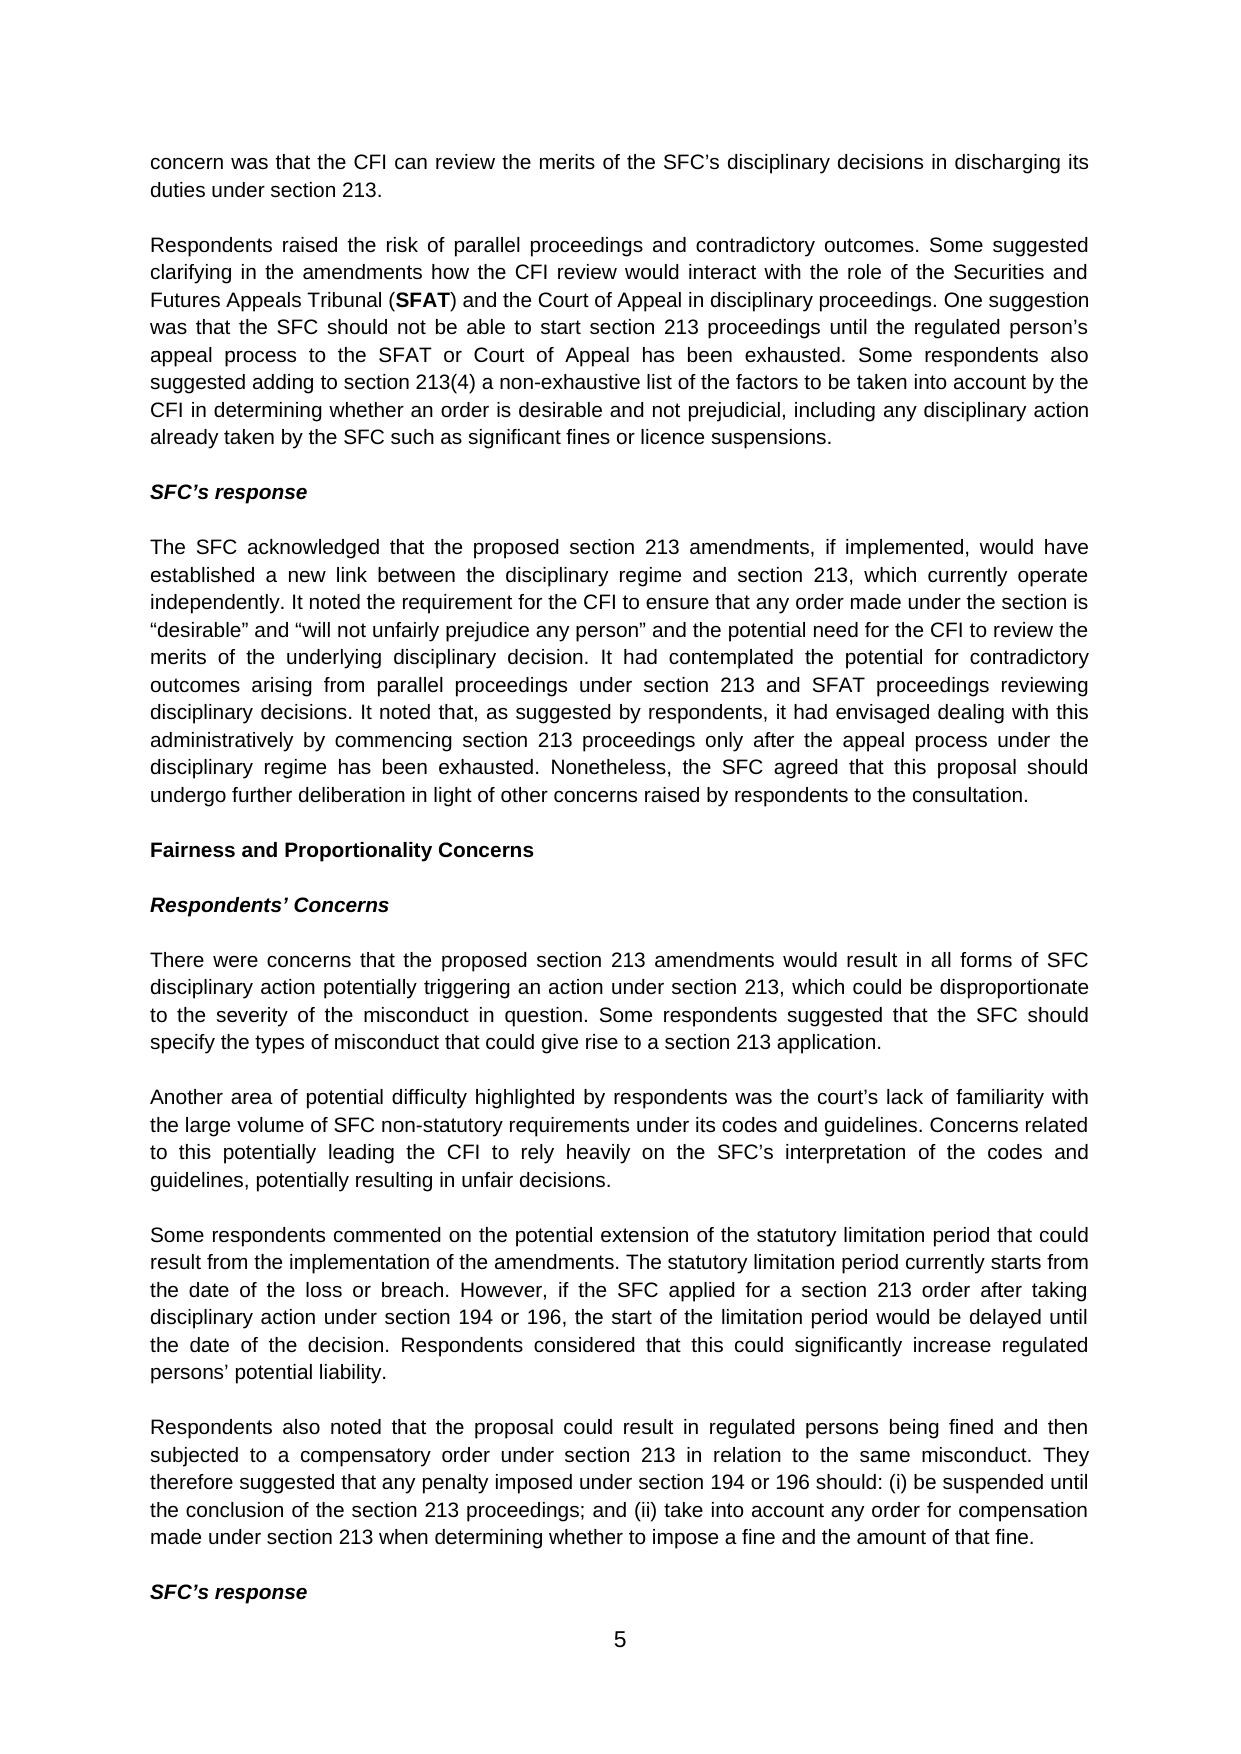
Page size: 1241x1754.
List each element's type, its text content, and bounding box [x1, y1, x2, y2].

text Another area of potential difficulty highlighted by respondents was the court’s lack of familiarity with the large volume of SFC non-statutory requirements under its codes and guidelines. Concerns related to this potentially leading the CFI to rely heavily on the SFC’s interpretation of the codes and guidelines, potentially resulting in unfair decisions. [150, 1085, 1090, 1191]
text The SFC acknowledged that the proposed section 213 amendments, if implemented, would have established a new link between the disciplinary regime and section 213, which currently operate independently. It noted the requirement for the CFI to ensure that any order made under the section is “desirable” and “will not unfairly prejudice any person” and the potential need for the CFI to review the merits of the underlying disciplinary decision. It had contemplated the potential for contradictory outcomes arising from parallel proceedings under section 213 and SFAT proceedings reviewing disciplinary decisions. It noted that, as suggested by respondents, it had envisaged dealing with this administratively by commencing section 213 proceedings only after the appeal process under the disciplinary regime has been exhausted. Nonetheless, the SFC agreed that this proposal should undergo further deliberation in light of other concerns raised by respondents to the consultation. [150, 535, 1090, 806]
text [150, 150, 1090, 201]
text SFC’s response [150, 480, 1090, 504]
text Respondents also noted that the proposal could result in regulated persons being fined and then subjected to a compensatory order under section 213 in relation to the same misconduct. They therefore suggested that any penalty imposed under section 194 or 196 should: (i) be suspended until the conclusion of the section 213 proceedings; and (ii) take into account any order for compensation made under section 213 when determining whether to impose a fine and the amount of that fine. [150, 1415, 1090, 1549]
text Some respondents commented on the potential extension of the statutory limitation period that could result from the implementation of the amendments. The statutory limitation period currently starts from the date of the loss or breach. However, if the SFC applied for a section 213 order after taking disciplinary action under section 194 or 196, the start of the limitation period would be delayed until the date of the decision. Respondents considered that this could significantly increase regulated persons’ potential liability. [150, 1222, 1090, 1384]
text There were concerns that the proposed section 213 amendments would result in all forms of SFC disciplinary action potentially triggering an action under section 213, which could be disproportionate to the severity of the misconduct in question. Some respondents suggested that the SFC should specify the types of misconduct that could give rise to a section 213 application. [150, 947, 1090, 1054]
text Fairness and Proportionality Concerns [150, 837, 1090, 861]
text Respondents’ Concerns [150, 892, 1090, 916]
text SFC’s response [150, 1580, 1090, 1604]
text Respondents raised the risk of parallel proceedings and contradictory outcomes. Some suggested clarifying in the amendments how the CFI review would interact with the role of the Securities and Futures Appeals Tribunal (SFAT) and the Court of Appeal in disciplinary proceedings. One suggestion was that the SFC should not be able to start section 213 proceedings until the regulated person’s appeal process to the SFAT or Court of Appeal has been exhausted. Some respondents also suggested adding to section 213(4) a non-exhaustive list of the factors to be taken into account by the CFI in determining whether an order is desirable and not prejudicial, including any disciplinary action already taken by the SFC such as significant fines or licence suspensions. [150, 232, 1090, 449]
